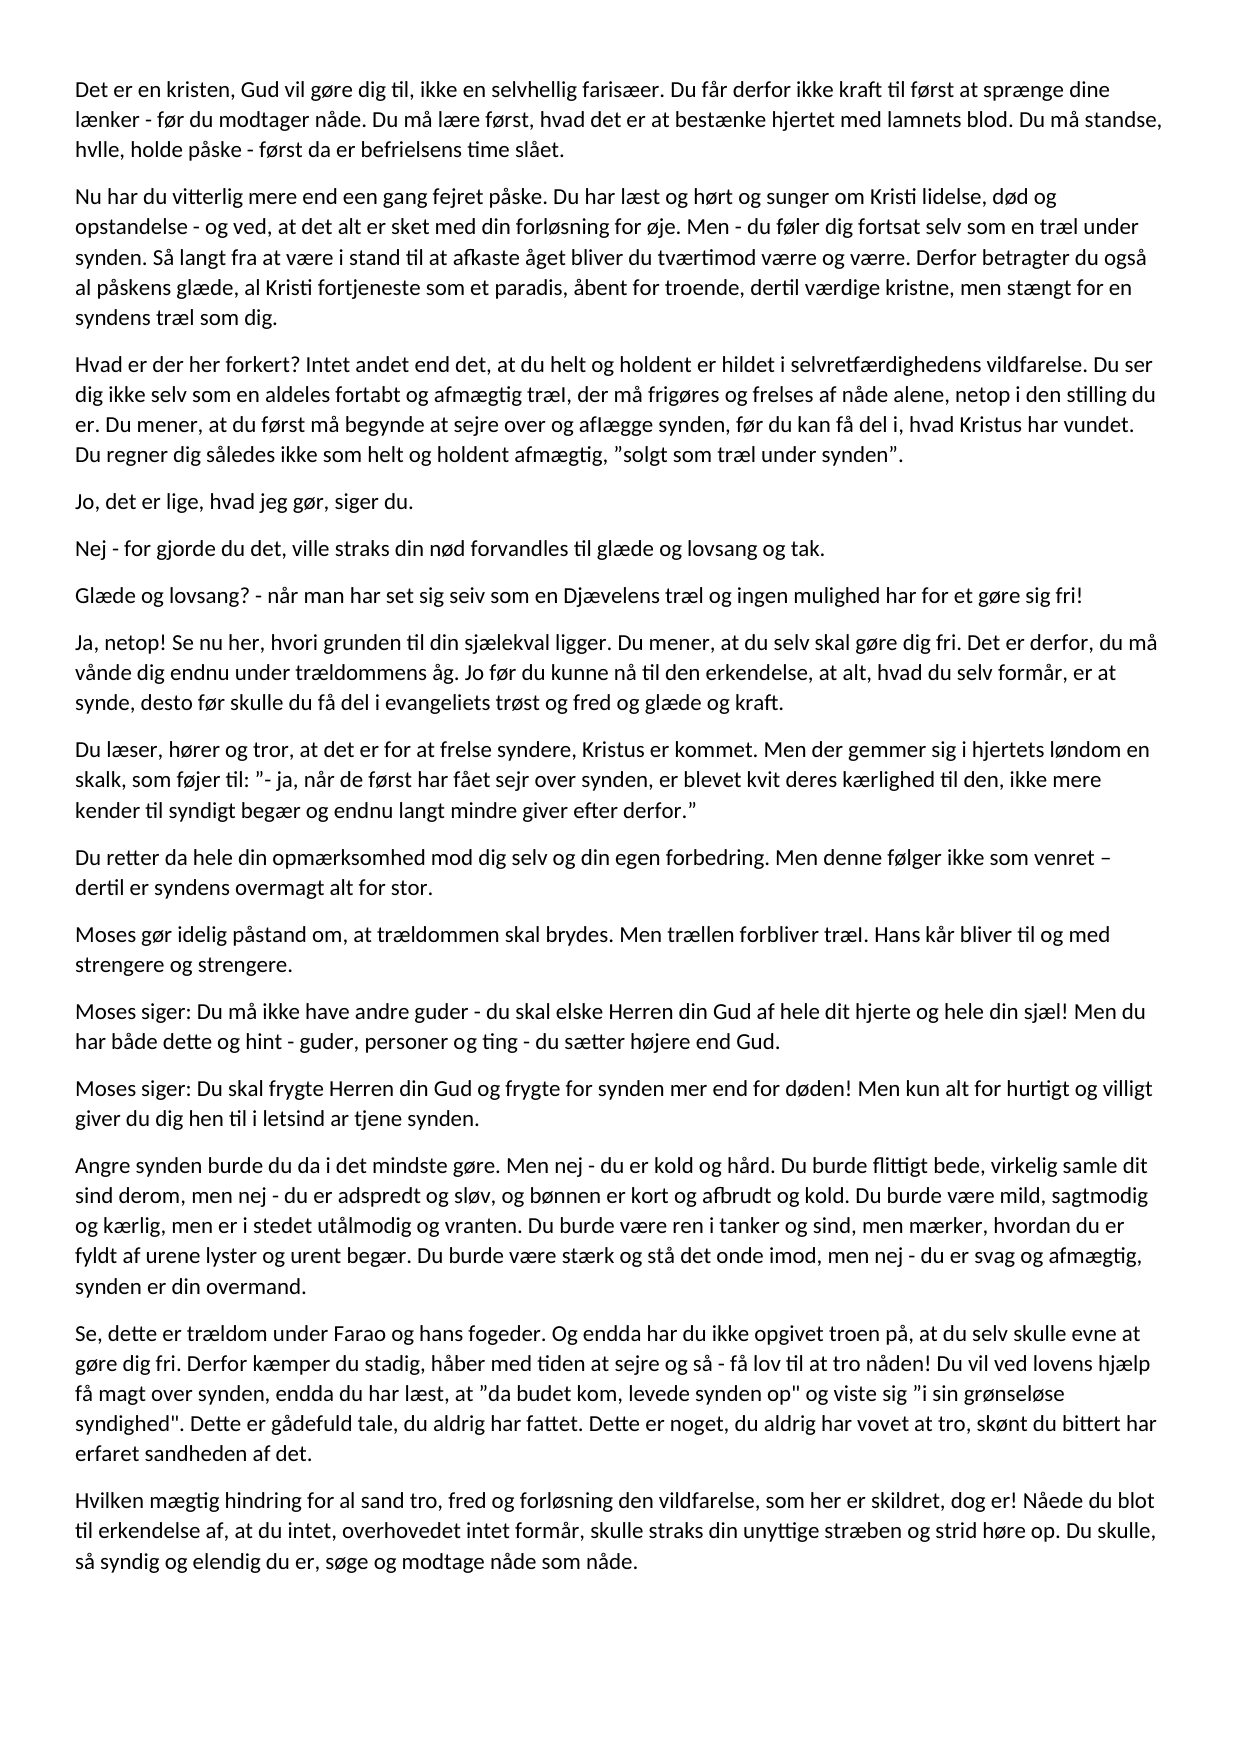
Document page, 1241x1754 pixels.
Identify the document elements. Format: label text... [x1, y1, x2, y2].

text Moses siger: Du skal frygte Herren din Gud og frygte for synden mer end for døden! Men kun alt for hurtigt og villigt giver du dig hen til i letsind ar tjene synden. [75, 1074, 1165, 1132]
text Ja, netop! Se nu her, hvori grunden til din sjælekval ligger. Du mener, at du selv skal gøre dig fri. Det er derfor, du må vånde dig endnu under trældommens åg. Jo før du kunne nå til den erkendelse, at alt, hvad du selv formår, er at synde, desto før skulle du få del i evangeliets trøst og fred og glæde og kraft. [75, 628, 1165, 717]
text Hvad er der her forkert? Intet andet end det, at du helt og holdent er hildet i selvretfærdighedens vildfarelse. Du ser dig ikke selv som en aldeles fortabt og afmægtig træI, der må frigøres og frelses af nåde alene, netop i den stilling du er. Du mener, at du først må begynde at sejre over og afIægge synden, før du kan få del i, hvad Kristus har vundet. Du regner dig således ikke som helt og holdent afmægtig, ”solgt som træl under synden”. [75, 350, 1165, 469]
text Moses gør idelig påstand om, at trældommen skal brydes. Men trællen forbliver træI. Hans kår bliver til og med strengere og strengere. [75, 920, 1165, 978]
text Moses siger: Du må ikke have andre guder - du skal elske Herren din Gud af hele dit hjerte og hele din sjæl! Men du har både dette og hint - guder, personer og ting - du sætter højere end Gud. [75, 997, 1165, 1055]
text Det er en kristen, Gud vil gøre dig til, ikke en selvhellig farisæer. Du får derfor ikke kraft til først at sprænge dine lænker - før du modtager nåde. Du må lære først, hvad det er at bestænke hjertet med lamnets blod. Du må standse, hvlle, holde påske - først da er befrielsens time slået. [75, 75, 1165, 163]
text Angre synden burde du da i det mindste gøre. Men nej - du er kold og hård. Du burde flittigt bede, virkelig samle dit sind derom, men nej - du er adspredt og sløv, og bønnen er kort og afbrudt og kold. Du burde være mild, sagtmodig og kærlig, men er i stedet utålmodig og vranten. Du burde være ren i tanker og sind, men mærker, hvordan du er fyldt af urene lyster og urent begær. Du burde være stærk og stå det onde imod, men nej - du er svag og afmægtig, synden er din overmand. [75, 1151, 1165, 1300]
text Glæde og lovsang? - når man har set sig seiv som en Djævelens træl og ingen mulighed har for et gøre sig fri! [75, 581, 1165, 609]
text Jo, det er lige, hvad jeg gør, siger du. [75, 487, 1165, 516]
text Du læser, hører og tror, at det er for at frelse syndere, Kristus er kommet. Men der gemmer sig i hjertets løndom en skalk, som føjer til: ”- ja, når de først har fået sejr over synden, er blevet kvit deres kærlighed til den, ikke mere kender til syndigt begær og endnu langt mindre giver efter derfor.” [75, 735, 1165, 824]
text Du retter da hele din opmærksomhed mod dig selv og din egen forbedring. Men denne følger ikke som venret – dertil er syndens overmagt alt for stor. [75, 843, 1165, 901]
text Nej - for gjorde du det, ville straks din nød forvandles til glæde og lovsang og tak. [75, 534, 1165, 562]
text Nu har du vitterlig mere end een gang fejret påske. Du har læst og hørt og sunger om Kristi lidelse, død og opstandelse - og ved, at det alt er sket med din forløsning for øje. Men - du føler dig fortsat selv som en træl under synden. Så langt fra at være i stand til at afkaste åget bliver du tværtimod værre og værre. Derfor betragter du også al påskens glæde, al Kristi fortjeneste som et paradis, åbent for troende, dertil værdige kristne, men stængt for en syndens træl som dig. [75, 182, 1165, 331]
text Hvilken mægtig hindring for al sand tro, fred og forløsning den vildfarelse, som her er skildret, dog er! Nåede du blot til erkendelse af, at du intet, overhovedet intet formår, skulle straks din unyttige stræben og strid høre op. Du skulle, så syndig og elendig du er, søge og modtage nåde som nåde. [75, 1486, 1165, 1575]
text Se, dette er trældom under Farao og hans fogeder. Og endda har du ikke opgivet troen på, at du selv skulle evne at gøre dig fri. Derfor kæmper du stadig, håber med tiden at sejre og så - få lov til at tro nåden! Du vil ved lovens hjælp få magt over synden, endda du har læst, at ”da budet kom, levede synden op" og viste sig ”i sin grønseløse syndighed". Dette er gådefuld tale, du aldrig har fattet. Dette er noget, du aldrig har vovet at tro, skønt du bittert har erfaret sandheden af det. [75, 1319, 1165, 1468]
